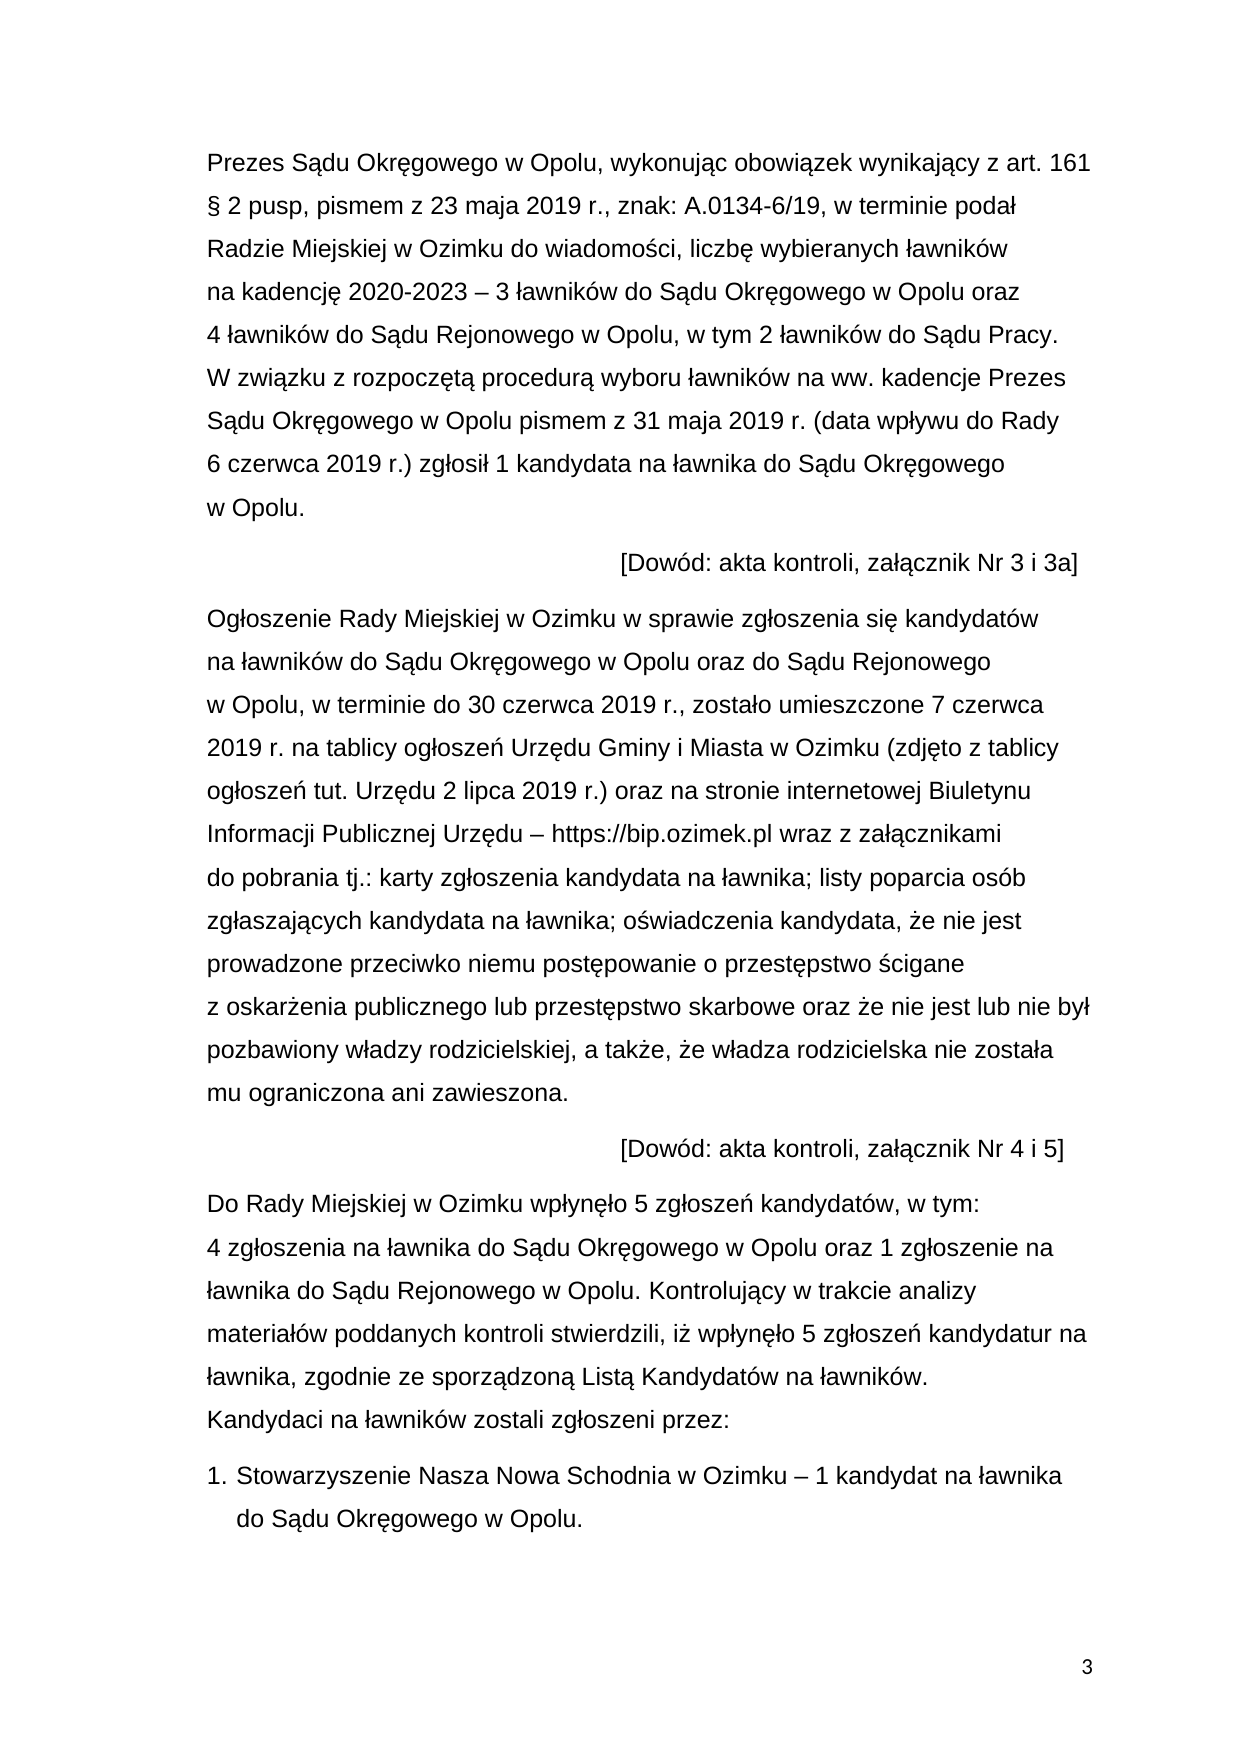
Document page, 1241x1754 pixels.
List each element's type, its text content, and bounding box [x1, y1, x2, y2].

list Prezes Sądu Okręgowego w Opolu, wykonując obowiązek wynikający z art. 161 § 2 pusp, pismem z 23 maja 2019 r., znak: A.0134-6/19, w terminie podał Radzie Miejskiej w Ozimku do wiadomości, liczbę wybieranych ławników na kadencję 2020-2023 – 3 ławników do Sądu Okręgowego w Opolu oraz 4 ławników do Sądu Rejonowego w Opolu, w tym 2 ławników do Sądu Pracy. W związku z rozpoczętą procedurą wyboru ławników na ww. kadencje Prezes Sądu Okręgowego w Opolu pismem z 31 maja 2019 r. (data wpływu do Rady 6 czerwca 2019 r.) zgłosił 1 kandydata na ławnika do Sądu Okręgowego w Opolu. [207, 148, 1093, 521]
list Do Rady Miejskiej w Ozimku wpłynęło 5 zgłoszeń kandydatów, w tym: 4 zgłoszenia na ławnika do Sądu Okręgowego w Opolu oraz 1 zgłoszenie na ławnika do Sądu Rejonowego w Opolu. Kontrolujący w trakcie analizy materiałów poddanych kontroli stwierdzili, iż wpłynęło 5 zgłoszeń kandydatur na ławnika, zgodnie ze sporządzoną Listą Kandydatów na ławników. Kandydaci na ławników zostali zgłoszeni przez: [207, 1189, 1093, 1434]
list Stowarzyszenie Nasza Nowa Schodnia w Ozimku – 1 kandydat na ławnika do Sądu Okręgowego w Opolu. [207, 1461, 1093, 1533]
list [Dowód: akta kontroli, załącznik Nr 3 i 3a] [620, 548, 1093, 577]
text [Dowód: akta kontroli, załącznik Nr 4 i 5] [620, 1134, 1093, 1163]
text Ogłoszenie Rady Miejskiej w Ozimku w sprawie zgłoszenia się kandydatów na ławników do Sądu Okręgowego w Opolu oraz do Sądu Rejonowego w Opolu, w terminie do 30 czerwca 2019 r., zostało umieszczone 7 czerwca 2019 r. na tablicy ogłoszeń Urzędu Gminy i Miasta w Ozimku (zdjęto z tablicy ogłoszeń tut. Urzędu 2 lipca 2019 r.) oraz na stronie internetowej Biuletynu Informacji Publicznej Urzędu – https://bip.ozimek.pl wraz z załącznikami do pobrania tj.: karty zgłoszenia kandydata na ławnika; listy poparcia osób zgłaszających kandydata na ławnika; oświadczenia kandydata, że nie jest prowadzone przeciwko niemu postępowanie o przestępstwo ścigane z oskarżenia publicznego lub przestępstwo skarbowe oraz że nie jest lub nie był pozbawiony władzy rodzicielskiej, a także, że władza rodzicielska nie została mu ograniczona ani zawieszona. [207, 604, 1093, 1107]
